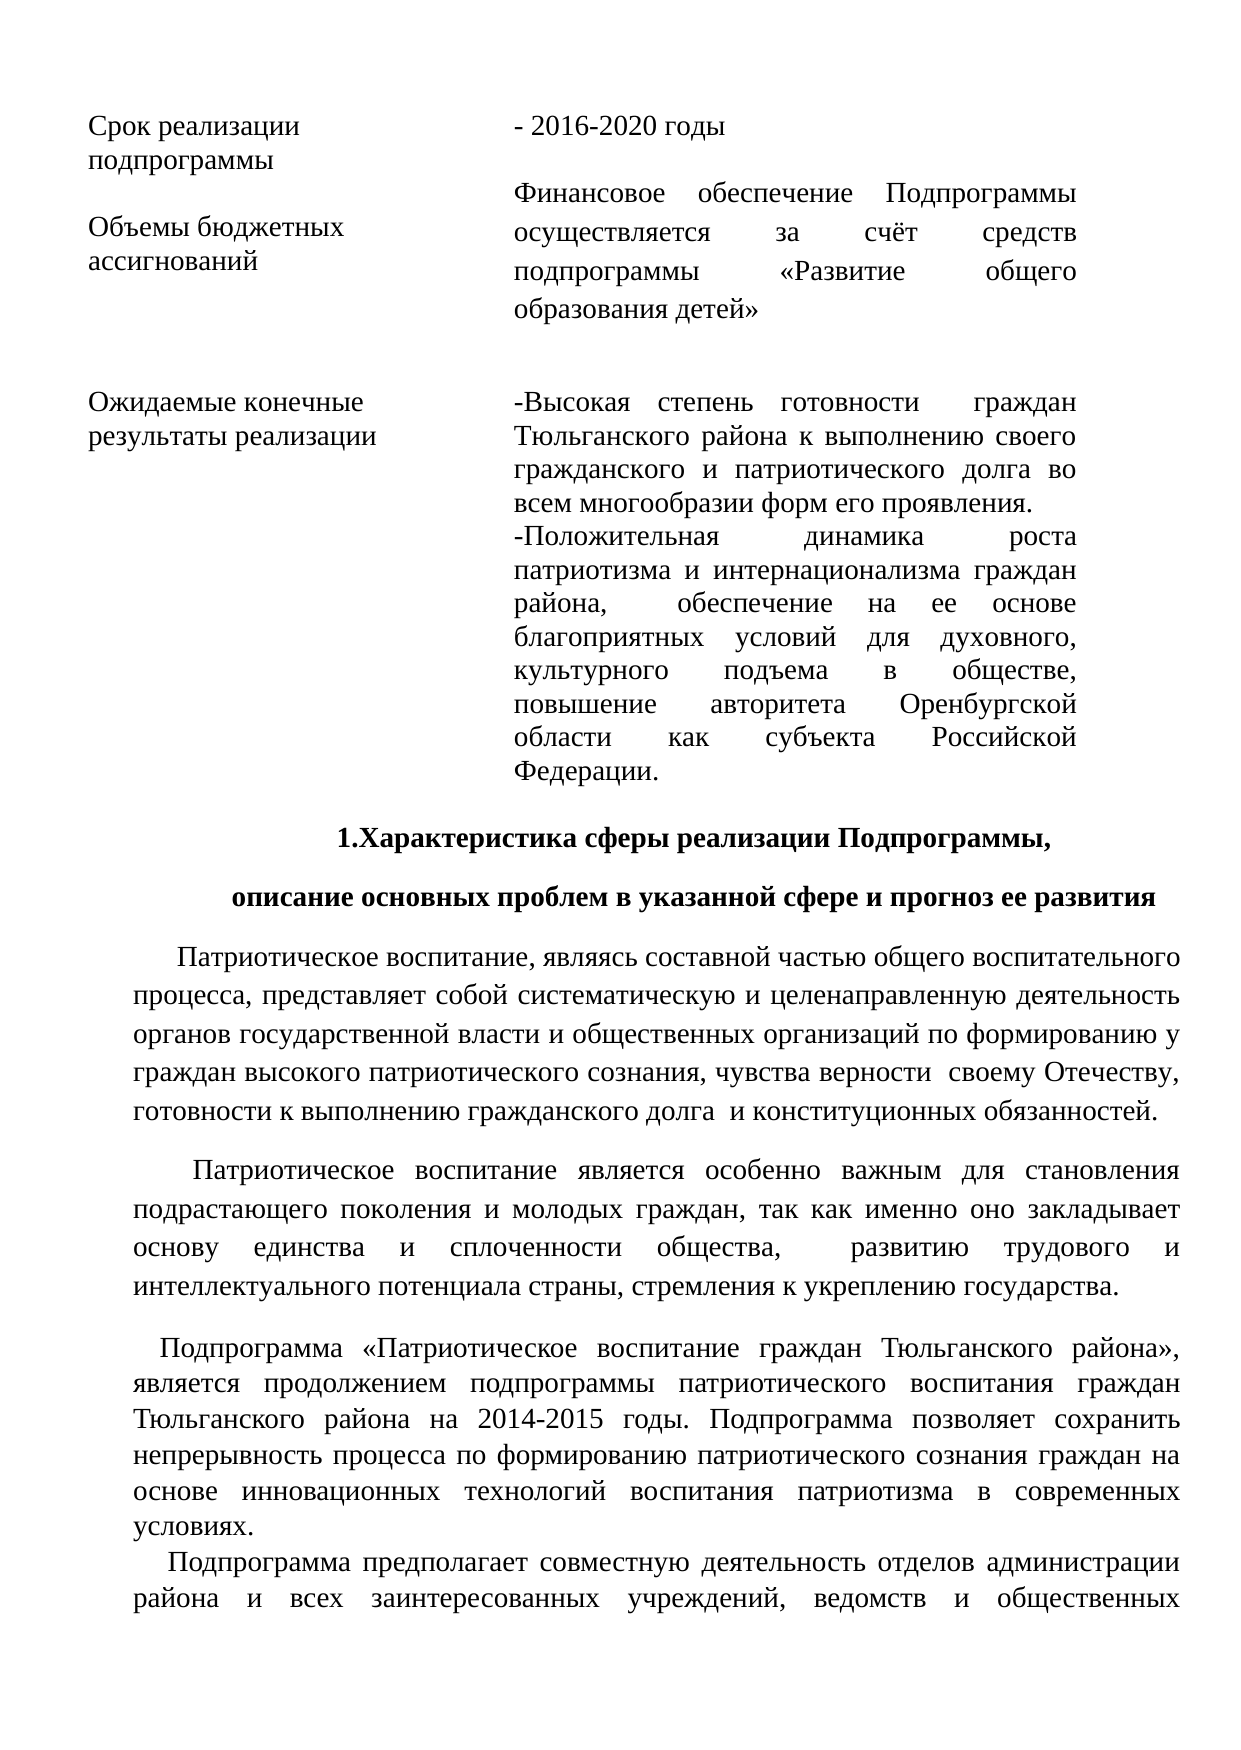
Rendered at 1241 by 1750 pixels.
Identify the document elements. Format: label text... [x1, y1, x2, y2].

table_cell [503, 109, 1088, 384]
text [133, 1542, 1181, 1613]
text 1.Характеристика сферы реализации Подпрограммы, [133, 820, 1181, 854]
text Патриотическое воспитание, являясь составной частью общего воспитательного процесса, представляет собой систематическую и целенаправленную деятельность органов государственной власти и общественных организаций по формированию у граждан высокого патриотического сознания, чувства верности своему Отечеству, готовности к выполнению гражданского долга и конституционных обязанностей. [133, 939, 1181, 1127]
text Подпрограмма «Патриотическое воспитание граждан Тюльганского района», является продолжением подпрограммы патриотического воспитания граждан Тюльганского района на 2014-2015 годы. Подпрограмма позволяет сохранить непрерывность процесса по формированию патриотического сознания граждан на основе инновационных технологий воспитания патриотизма в современных условиях. [133, 1327, 1181, 1542]
table_cell -Высокая степень готовности граждан Тюльганского района к выполнению своего гражданского и патриотического долга во всем многообразии форм его проявления. -Положительная динамика роста патриотизма и интернационализма граждан района, обеспечение на ее основе благоприятных условий для духовного, культурного подъема в обществе, повышение авторитета Оренбургской области как субъекта Российской Федерации. [503, 384, 1088, 787]
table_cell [77, 109, 502, 384]
text описание основных проблем в указанной сфере и прогноз ее развития [133, 879, 1181, 913]
table_cell Ожидаемые конечные результаты реализации [77, 384, 502, 787]
text Патриотическое воспитание является особенно важным для становления подрастающего поколения и молодых граждан, так как именно оно закладывает основу единства и сплоченности общества, развитию трудового и интеллектуального потенциала страны, стремления к укреплению государства. [133, 1152, 1181, 1302]
